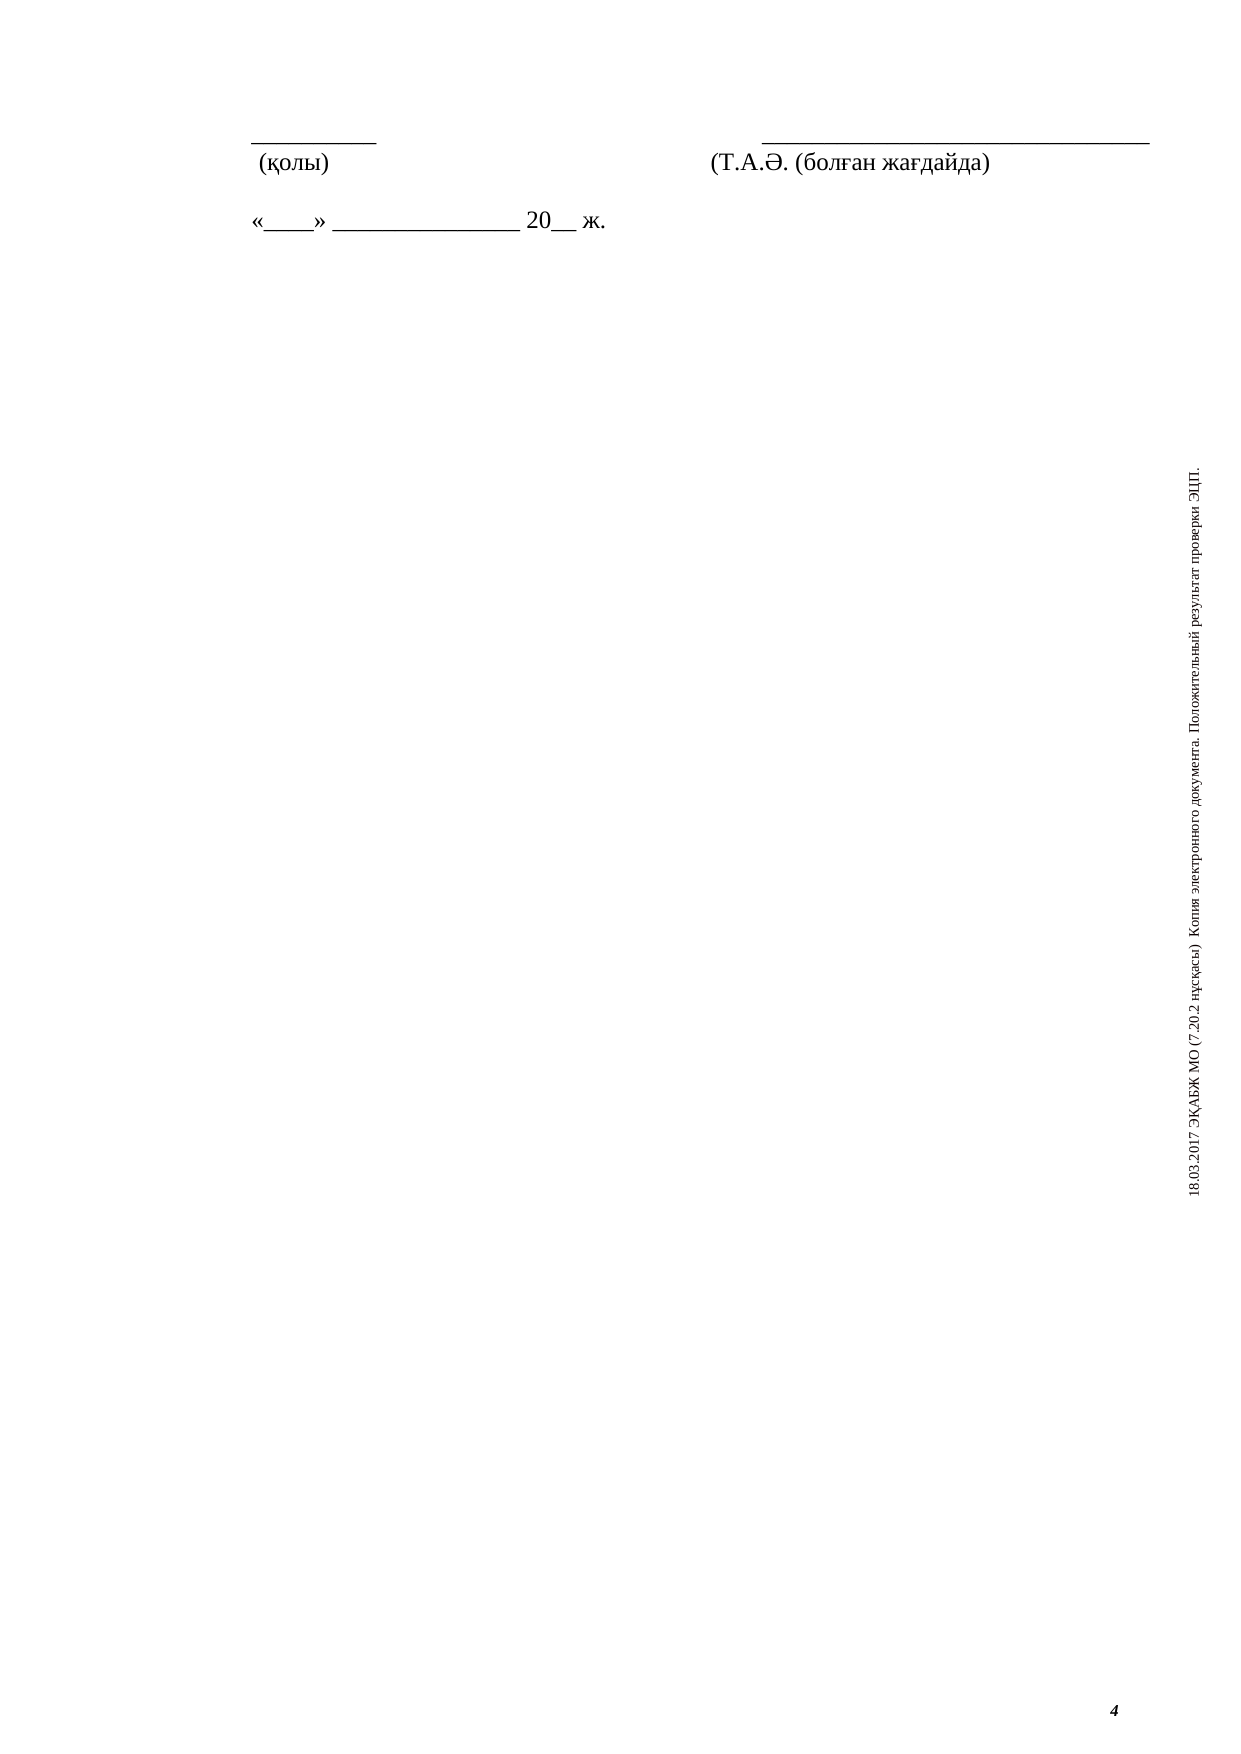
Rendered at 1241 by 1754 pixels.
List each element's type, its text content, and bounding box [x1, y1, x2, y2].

text «____» _______________ 20__ ж. [177, 205, 1152, 233]
text __________ _______________________________ (қолы) (Т.А.Ә. (болған жағдайда) [177, 118, 1152, 176]
